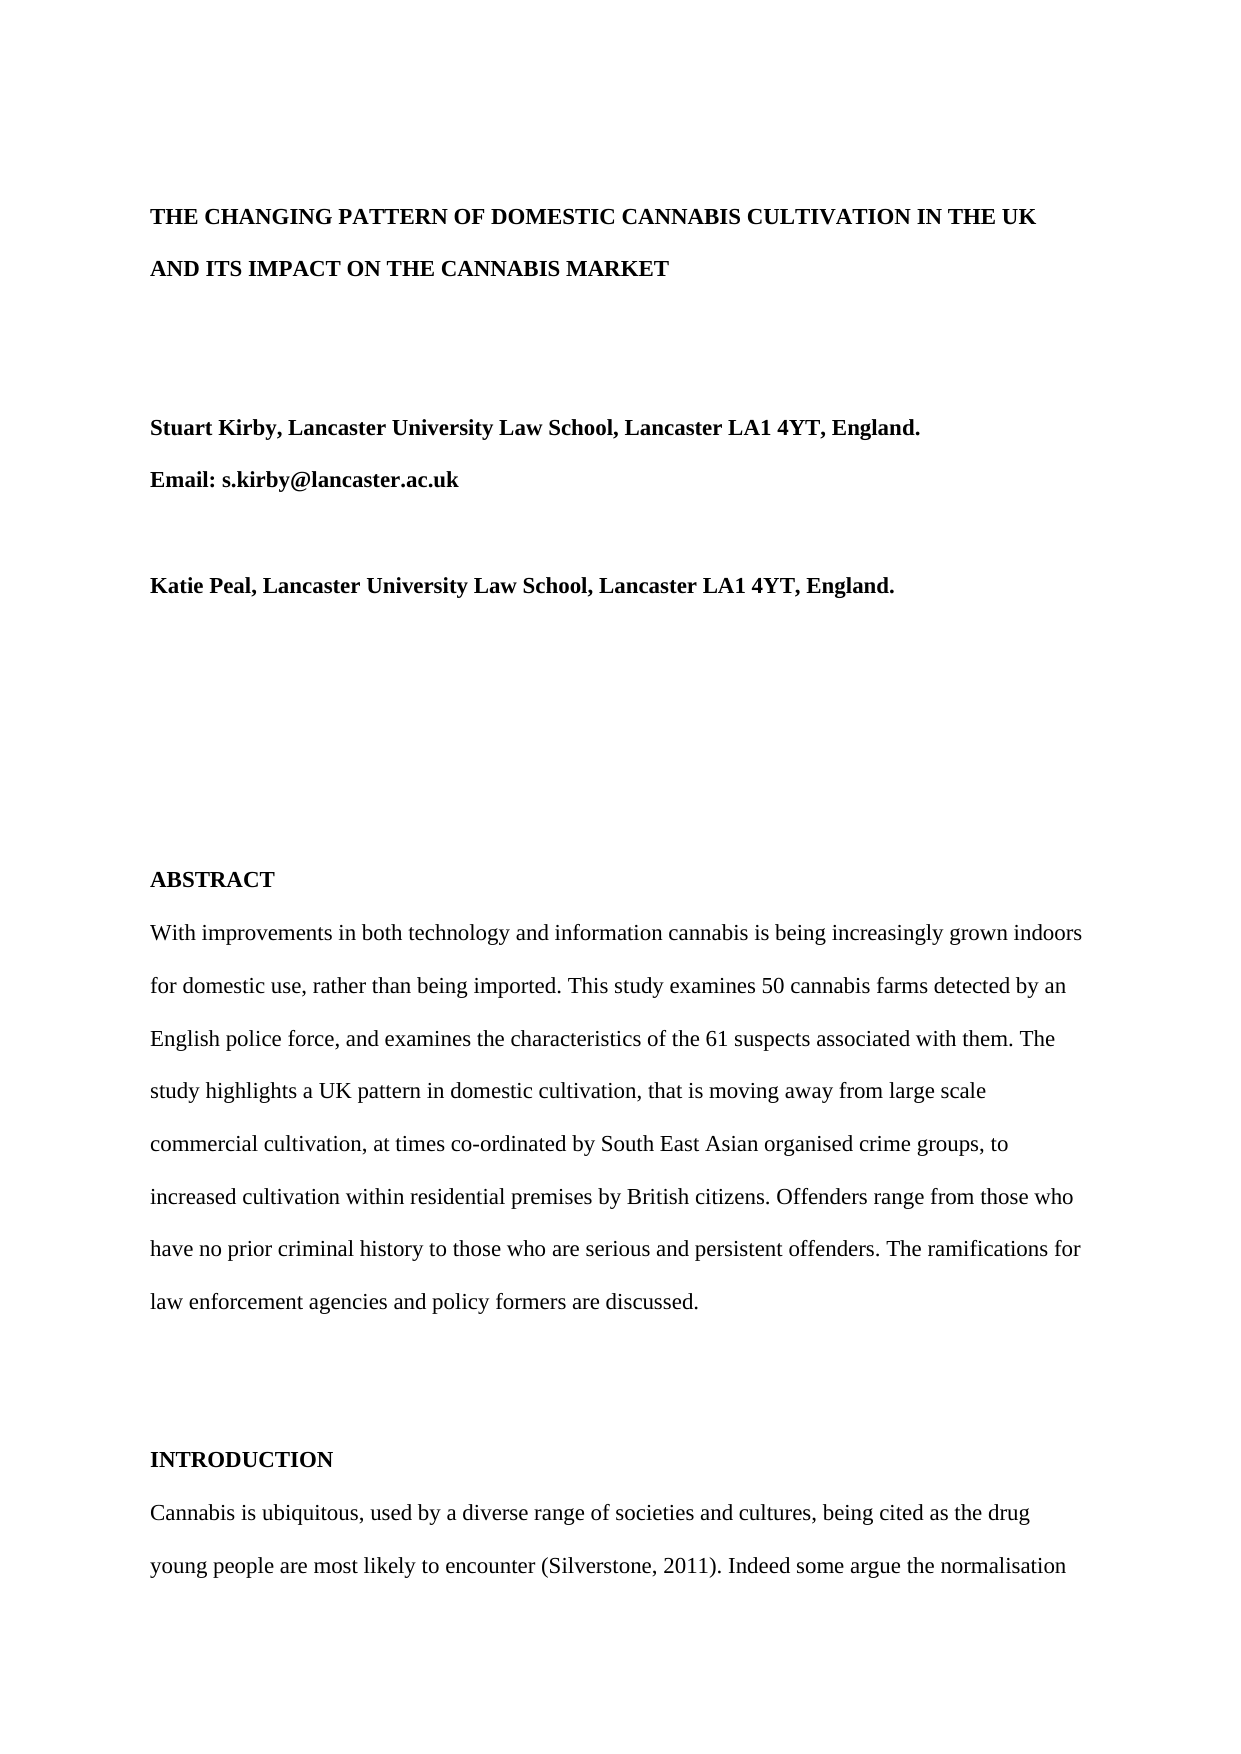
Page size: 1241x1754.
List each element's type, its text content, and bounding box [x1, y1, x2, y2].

text ABSTRACT [150, 866, 1090, 893]
text With improvements in both technology and information cannabis is being increasingly grown indoors for domestic use, rather than being imported. This study examines 50 cannabis farms detected by an English police force, and examines the characteristics of the 61 suspects associated with them. The study highlights a UK pattern in domestic cultivation, that is moving away from large scale commercial cultivation, at times co-ordinated by South East Asian organised crime groups, to increased cultivation within residential premises by British citizens. Offenders range from those who have no prior criminal history to those who are serious and persistent offenders. The ramifications for law enforcement agencies and policy formers are discussed. [150, 919, 1090, 1314]
text Email: s.kirby@lancaster.ac.uk [150, 466, 1090, 493]
text THE CHANGING PATTERN OF DOMESTIC CANNABIS CULTIVATION IN THE UK AND ITS IMPACT ON THE CANNABIS MARKET [150, 203, 1090, 282]
text INTRODUCTION [150, 1446, 1090, 1473]
text Stuart Kirby, Lancaster University Law School, Lancaster LA1 4YT, England. [150, 413, 1090, 440]
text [150, 1499, 1090, 1578]
text Katie Peal, Lancaster University Law School, Lancaster LA1 4YT, England. [150, 572, 1090, 598]
